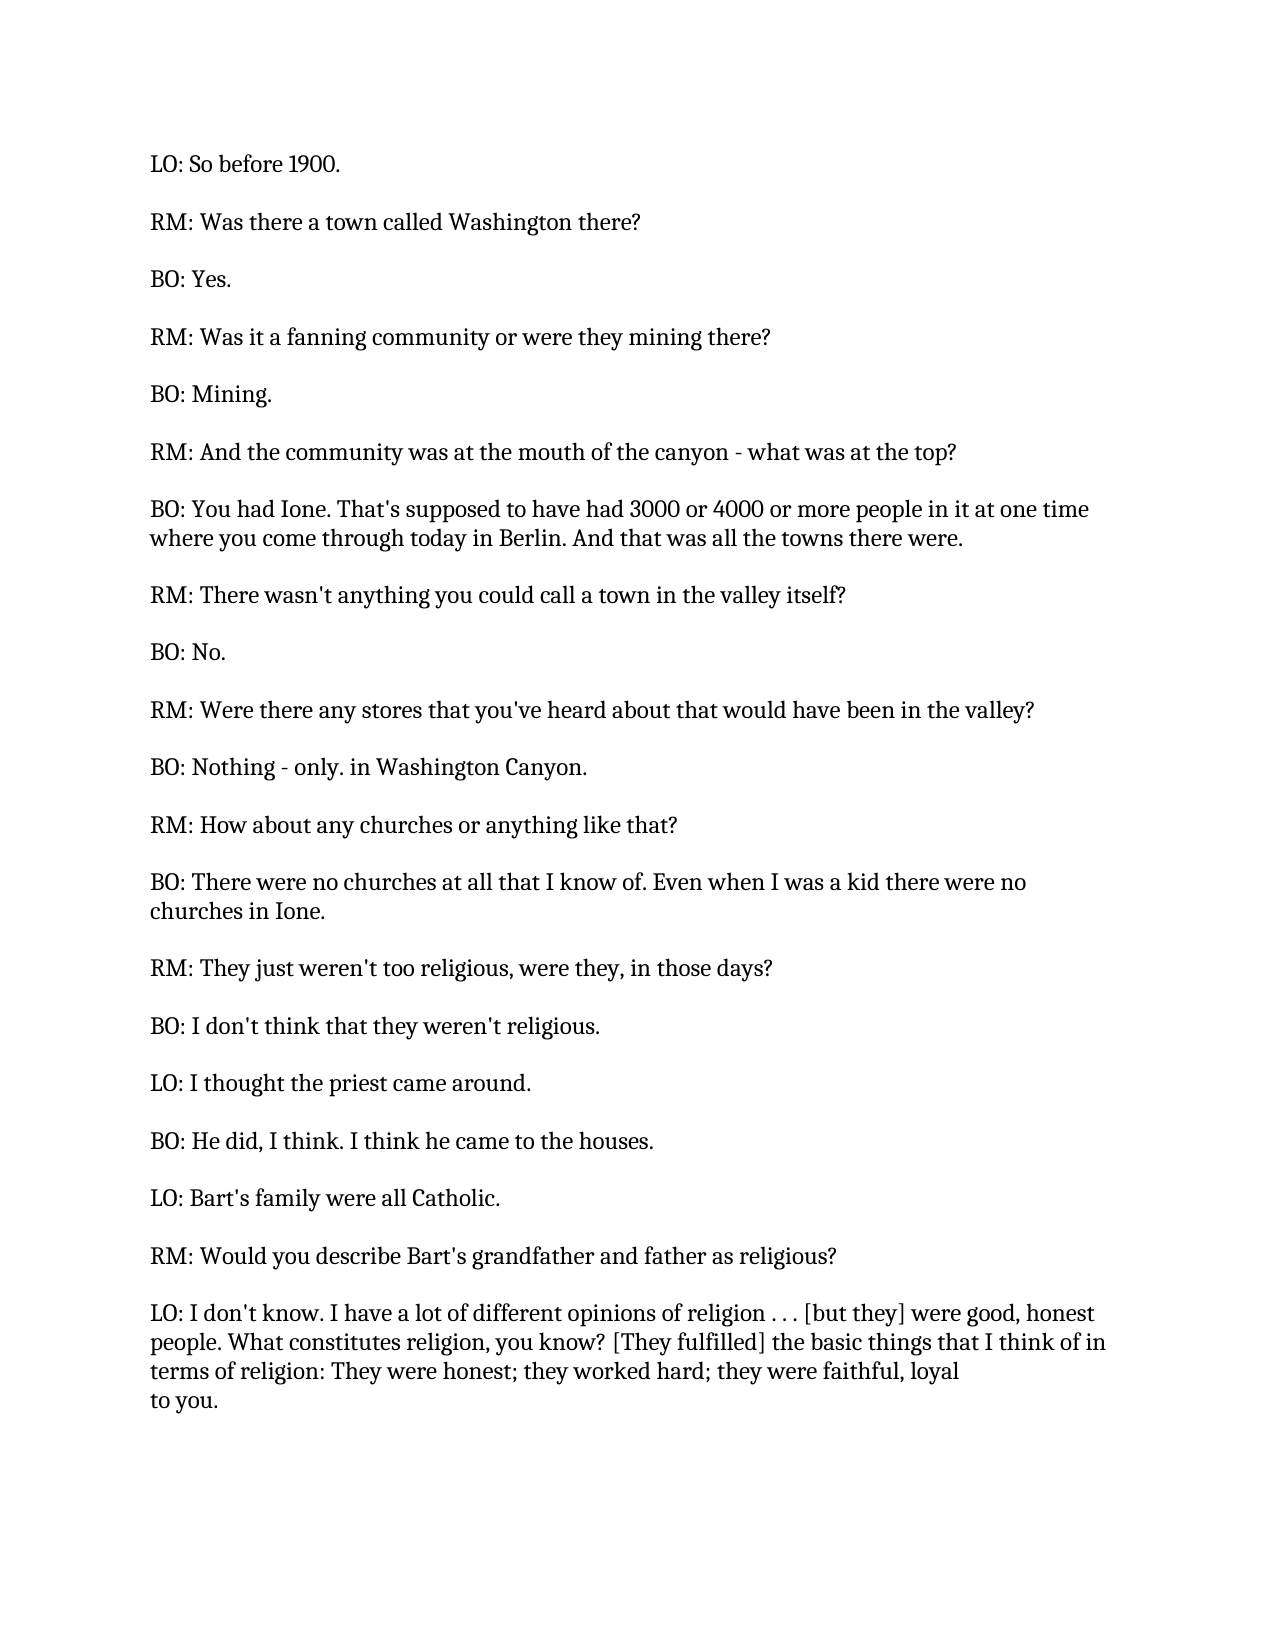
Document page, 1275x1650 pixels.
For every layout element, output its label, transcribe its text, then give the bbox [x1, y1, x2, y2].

text BO: Mining. [150, 380, 1125, 409]
text LO: Bart's family were all Catholic. [150, 1184, 1125, 1213]
text to you. [150, 1386, 1125, 1414]
text BO: He did, I think. I think he came to the houses. [150, 1127, 1125, 1156]
text RM: Were there any stores that you've heard about that would have been in the valley? [150, 696, 1125, 724]
text RM: They just weren't too religious, were they, in those days? [150, 954, 1125, 983]
text LO: So before 1900. [150, 150, 1125, 179]
text RM: Was there a town called Washington there? [150, 207, 1125, 236]
text BO: There were no churches at all that I know of. Even when I was a kid there were no churches in Ione. [150, 868, 1125, 926]
text RM: There wasn't anything you could call a town in the valley itself? [150, 581, 1125, 609]
text BO: Nothing - only. in Washington Canyon. [150, 753, 1125, 782]
text RM: Was it a fanning community or were they mining there? [150, 322, 1125, 351]
text LO: I thought the priest came around. [150, 1069, 1125, 1098]
text BO: You had Ione. That's supposed to have had 3000 or 4000 or more people in it at one time where you come through today in Berlin. And that was all the towns there were. [150, 495, 1125, 552]
text RM: How about any churches or anything like that? [150, 811, 1125, 839]
text RM: Would you describe Bart's grandfather and father as religious? [150, 1242, 1125, 1271]
text BO: I don't think that they weren't religious. [150, 1012, 1125, 1041]
text BO: No. [150, 638, 1125, 667]
text RM: And the community was at the mouth of the canyon - what was at the top? [150, 437, 1125, 466]
text BO: Yes. [150, 265, 1125, 294]
text LO: I don't know. I have a lot of different opinions of religion . . . [but they] were good, honest people. What constitutes religion, you know? [They fulfilled] the basic things that I think of in terms of religion: They were honest; they worked hard; they were faithful, loyal [150, 1299, 1125, 1386]
